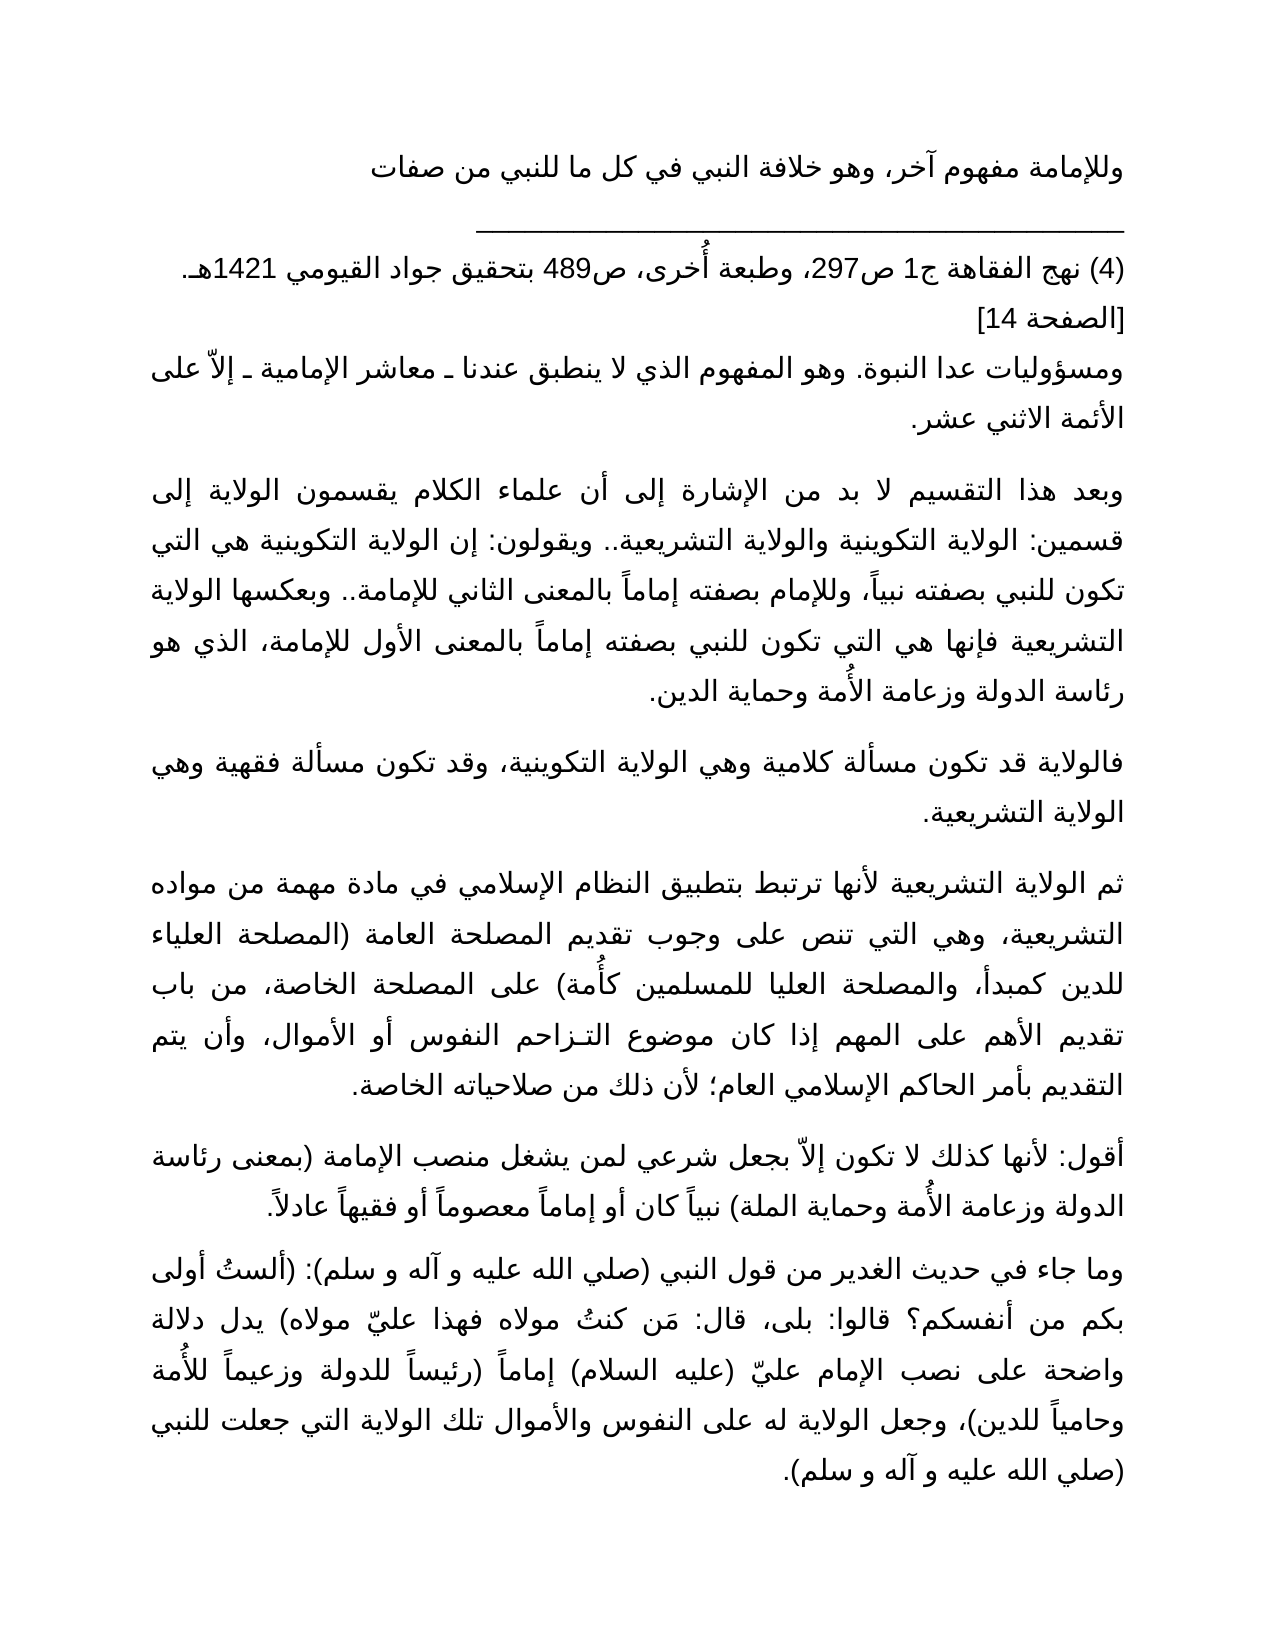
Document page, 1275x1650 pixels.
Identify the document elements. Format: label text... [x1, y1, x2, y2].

text وبعد هذا التقسيم لا بد من الإشارة إلى أن علماء الكلام يقسمون الولاية إلى قسمين: الولاية التكوينية والولاية التشريعية.. ويقولون: إن الولاية التكوينية هي التي تكون للنبي بصفته نبياً، وللإمام بصفته إماماً بالمعنى الثاني للإمامة.. وبعكسها الولاية التشريعية فإنها هي التي تكون للنبي بصفته إماماً بالمعنى الأول للإمامة، الذي هو رئاسة الدولة وزعامة الأُمة وحماية الدين. [150, 473, 1125, 707]
text ثم الولاية التشريعية لأنها ترتبط بتطبيق النظام الإسلامي في مادة مهمة من مواده التشريعية، وهي التي تنص على وجوب تقديم المصلحة العامة (المصلحة العلياء للدين كمبدأ، والمصلحة العليا للمسلمين كأُمة) على المصلحة الخاصة، من باب تقديم الأهم على المهم إذا كان موضوع التـزاحم النفوس أو الأموال، وأن يتم التقديم بأمر الحاكم الإسلامي العام؛ لأن ذلك من صلاحياته الخاصة. [150, 867, 1125, 1101]
text فالولاية قد تكون مسألة كلامية وهي الولاية التكوينية، وقد تكون مسألة فقهية وهي الولاية التشريعية. [150, 745, 1125, 829]
text وما جاء في حديث الغدير من قول النبي (صلي الله عليه و آله و سلم): (ألستُ أولى بكم من أنفسكم؟ قالوا: بلى، قال: مَن كنتُ مولاه فهذا عليّ مولاه) يدل دلالة واضحة على نصب الإمام عليّ (عليه السلام) إماماً (رئيساً للدولة وزعيماً للأُمة وحامياً للدين)، وجعل الولاية له على النفوس والأموال تلك الولاية التي جعلت للنبي (صلي الله عليه و آله و سلم). [150, 1252, 1125, 1487]
text وللإمامة مفهوم آخر، وهو خلافة النبي في كل ما للنبي من صفات [150, 150, 1125, 183]
text ________________________________________ [150, 200, 1125, 234]
text [الصفحة 14] [150, 301, 1125, 334]
text أقول: لأنها كذلك لا تكون إلاّ بجعل شرعي لمن يشغل منصب الإمامة (بمعنى رئاسة الدولة وزعامة الأُمة وحماية الملة) نبياً كان أو إماماً معصوماً أو فقيهاً عادلاً. [150, 1139, 1125, 1223]
text ومسؤوليات عدا النبوة. وهو المفهوم الذي لا ينطبق عندنا ـ معاشر الإمامية ـ إلاّ على الأئمة الاثني عشر. [150, 351, 1125, 435]
text (4) نهج الفقاهة ج1 ص297، وطبعة أُخرى، ص489 بتحقيق جواد القيومي 1421هـ. [150, 251, 1125, 284]
